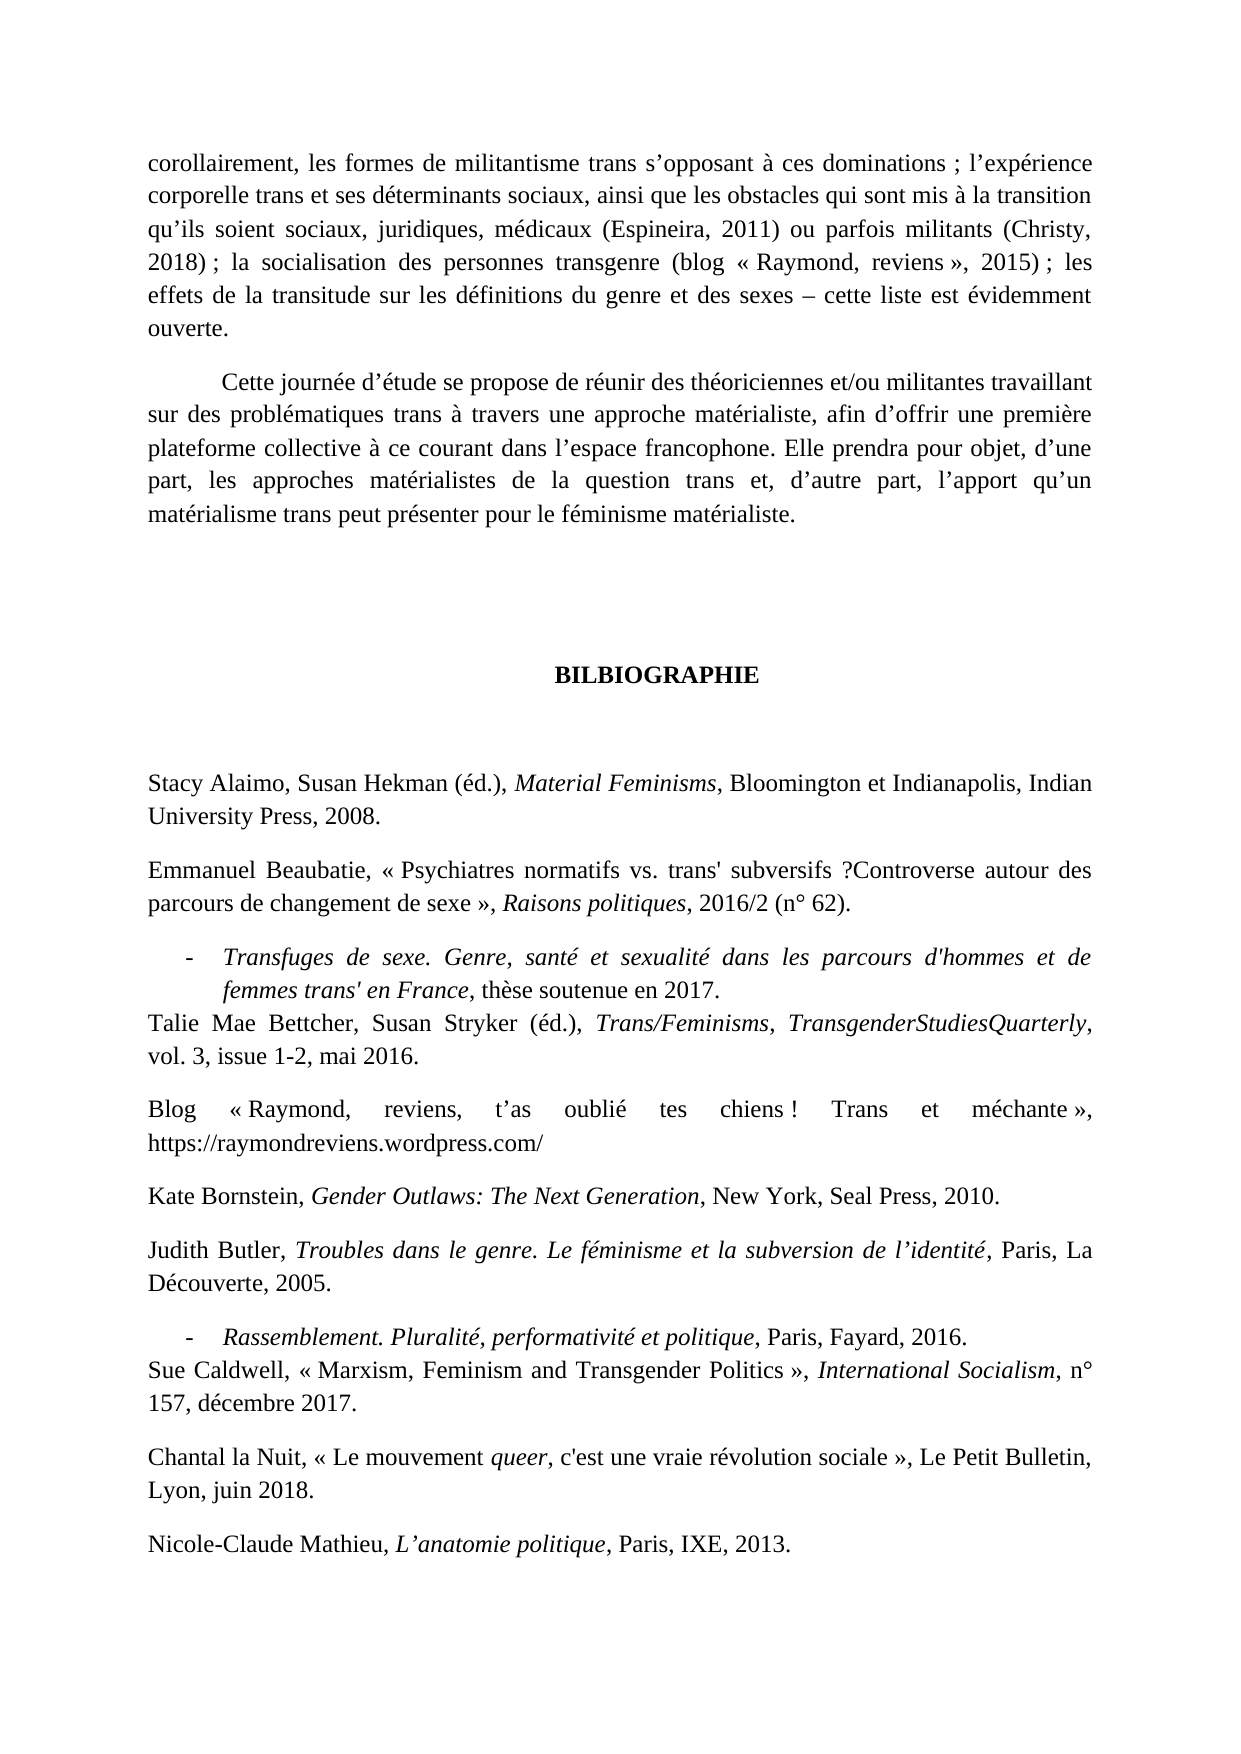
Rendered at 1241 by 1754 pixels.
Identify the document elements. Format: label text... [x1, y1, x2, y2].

list Rassemblement. Pluralité, performativité et politique, Paris, Fayard, 2016. [185, 1322, 1093, 1351]
text BILBIOGRAPHIE [148, 660, 1093, 689]
text Stacy Alaimo, Susan Hekman (éd.), Material Feminisms, Bloomington et Indianapolis, Indian University Press, 2008. [148, 768, 1093, 830]
text Cette journée d’étude se propose de réunir des théoriciennes et/ou militantes travaillant sur des problématiques trans à travers une approche matérialiste, afin d’offrir une première plateforme collective à ce courant dans l’espace francophone. Elle prendra pour objet, d’une part, les approches matérialistes de la question trans et, d’autre part, l’apport qu’un matérialisme trans peut présenter pour le féminisme matérialiste. [148, 367, 1093, 527]
text Emmanuel Beaubatie, « Psychiatres normatifs vs. trans' subversifs ?Controverse autour des parcours de changement de sexe », Raisons politiques, 2016/2 (n° 62). [148, 855, 1093, 917]
text Talie Mae Bettcher, Susan Stryker (éd.), Trans/Feminisms, TransgenderStudiesQuarterly, vol. 3, issue 1-2, mai 2016. [148, 1008, 1093, 1069]
text Chantal la Nuit, « Le mouvement queer, c'est une vraie révolution sociale », Le Petit Bulletin, Lyon, juin 2018. [148, 1442, 1093, 1504]
list Transfuges de sexe. Genre, santé et sexualité dans les parcours d'hommes et de femmes trans' en France, thèse soutenue en 2017. [185, 942, 1093, 1003]
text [148, 148, 1093, 341]
text Nicole-Claude Mathieu, L’anatomie politique, Paris, IXE, 2013. [148, 1529, 1093, 1558]
text Kate Bornstein, Gender Outlaws: The Next Generation, New York, Seal Press, 2010. [148, 1181, 1093, 1210]
text Judith Butler, Troubles dans le genre. Le féminisme et la subversion de l’identité, Paris, La Découverte, 2005. [148, 1235, 1093, 1297]
text Sue Caldwell, « Marxism, Feminism and Transgender Politics », International Socialism, n° 157, décembre 2017. [148, 1355, 1093, 1417]
text Blog « Raymond, reviens, t’as oublié tes chiens ! Trans et méchante », https://raymondreviens.wordpress.com/ [148, 1094, 1093, 1156]
